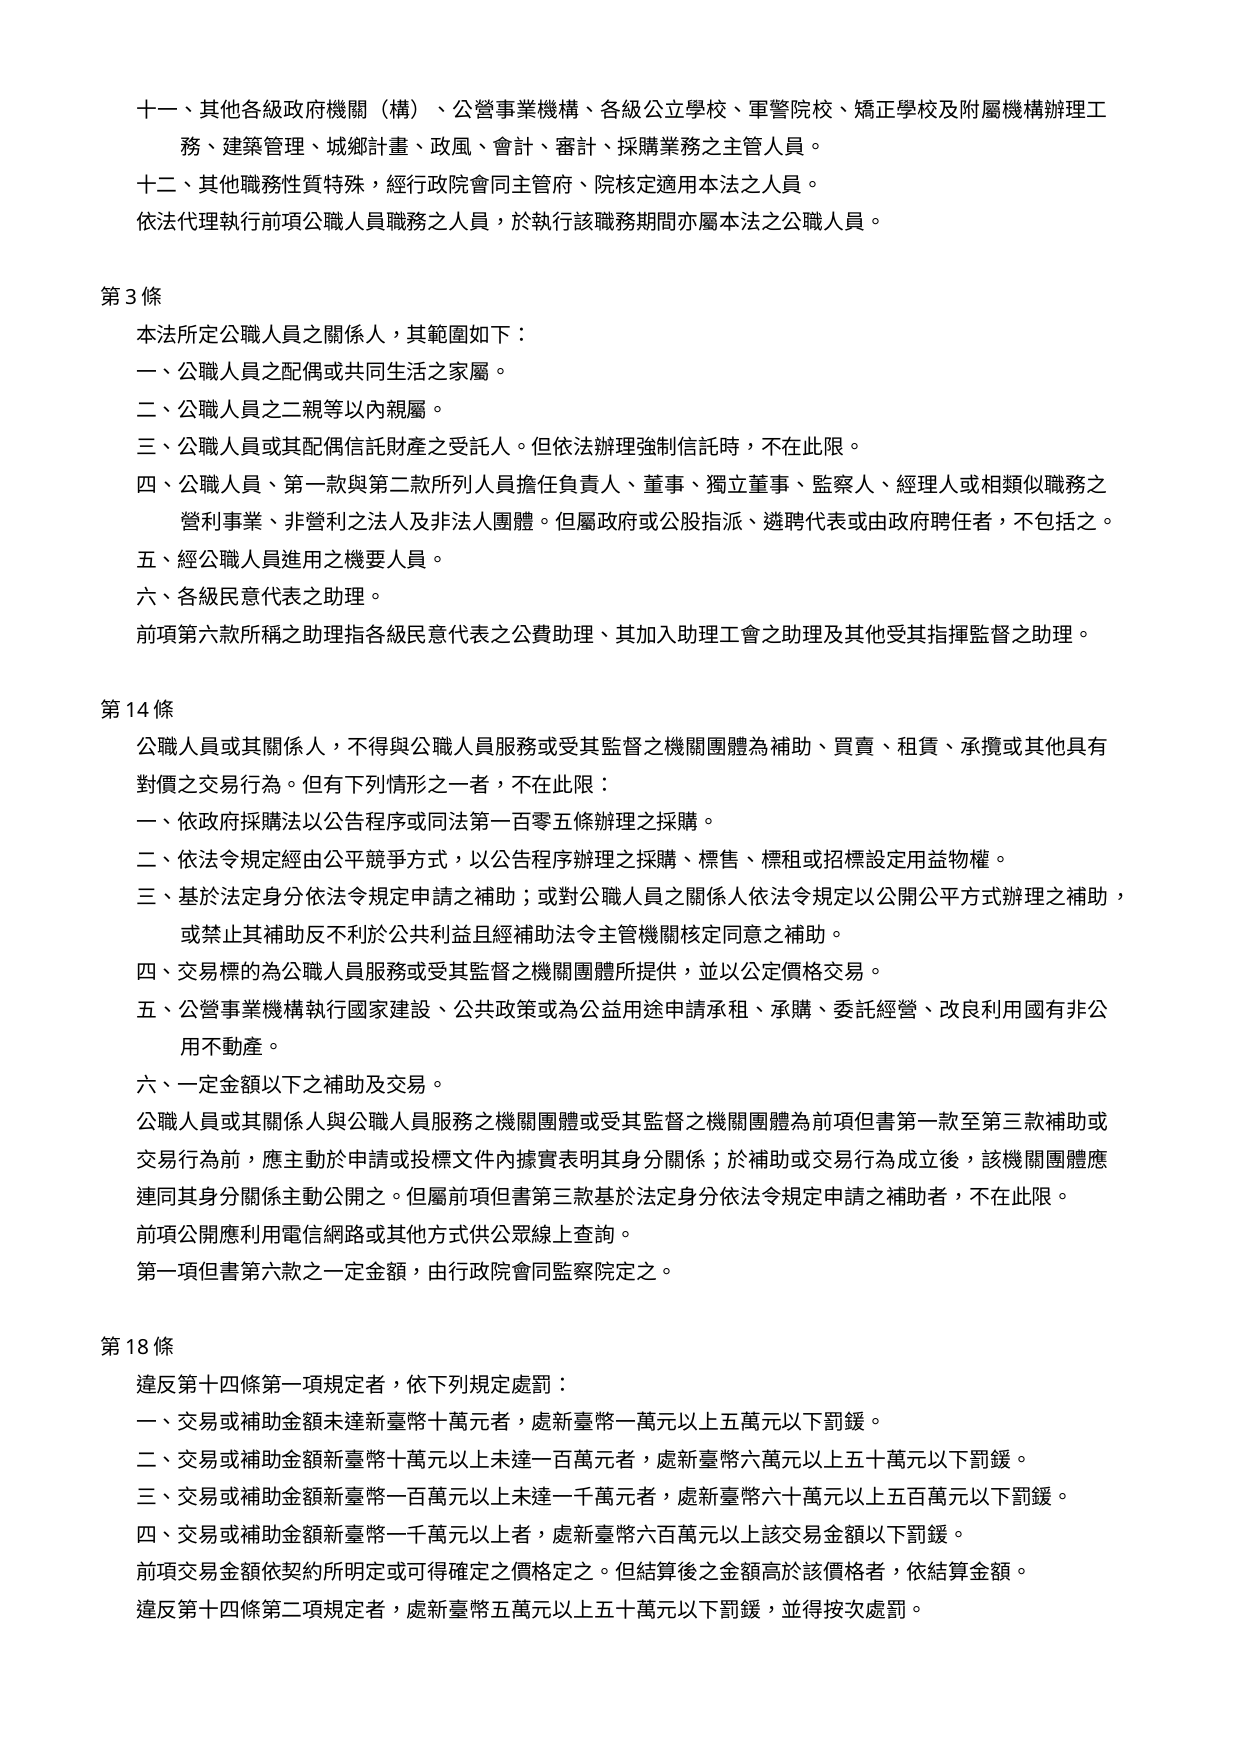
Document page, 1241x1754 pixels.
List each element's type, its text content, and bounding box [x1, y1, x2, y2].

text 六、一定金額以下之補助及交易。 [136, 1064, 1110, 1102]
text 前項公開應利用電信網路或其他方式供公眾線上查詢。 [136, 1214, 1110, 1252]
text 二、依法令規定經由公平競爭方式，以公告程序辦理之採購、標售、標租或招標設定用益物權。 [136, 839, 1110, 877]
text 四、交易標的為公職人員服務或受其監督之機關團體所提供，並以公定價格交易。 [136, 952, 1110, 989]
text 公職人員或其關係人，不得與公職人員服務或受其監督之機關團體為補助、買賣、租賃、承攬或其他具有對價之交易行為。但有下列情形之一者，不在此限： [136, 727, 1110, 802]
text 一、公職人員之配偶或共同生活之家屬。 [136, 352, 1110, 389]
text 依法代理執行前項公職人員職務之人員，於執行該職務期間亦屬本法之公職人員。 [136, 202, 1110, 239]
text 公職人員或其關係人與公職人員服務之機關團體或受其監督之機關團體為前項但書第一款至第三款補助或交易行為前，應主動於申請或投標文件內據實表明其身分關係；於補助或交易行為成立後，該機關團體應連同其身分關係主動公開之。但屬前項但書第三款基於法定身分依法令規定申請之補助者，不在此限。 [136, 1102, 1110, 1214]
text 違反第十四條第一項規定者，依下列規定處罰： [136, 1364, 1110, 1402]
text 一、交易或補助金額未達新臺幣十萬元者，處新臺幣一萬元以上五萬元以下罰鍰。 [136, 1402, 1110, 1439]
text 第3條 [62, 277, 1204, 314]
text 一、依政府採購法以公告程序或同法第一百零五條辦理之採購。 [136, 802, 1110, 839]
text 第18條 [62, 1327, 1204, 1364]
text 二、交易或補助金額新臺幣十萬元以上未達一百萬元者，處新臺幣六萬元以上五十萬元以下罰鍰。 [136, 1439, 1110, 1477]
text 三、交易或補助金額新臺幣一百萬元以上未達一千萬元者，處新臺幣六十萬元以上五百萬元以下罰鍰。 [136, 1477, 1110, 1514]
text 十二、其他職務性質特殊，經行政院會同主管府、院核定適用本法之人員。 [136, 164, 1110, 202]
text 五、公營事業機構執行國家建設、公共政策或為公益用途申請承租、承購、委託經營、改良利用國有非公用不動產。 [136, 989, 1110, 1064]
text 本法所定公職人員之關係人，其範圍如下： [136, 314, 1110, 352]
text 十一、其他各級政府機關（構）、公營事業機構、各級公立學校、軍警院校、矯正學校及附屬機構辦理工務、建築管理、城鄉計畫、政風、會計、審計、採購業務之主管人員。 [136, 89, 1110, 164]
text 前項交易金額依契約所明定或可得確定之價格定之。但結算後之金額高於該價格者，依結算金額。 [136, 1552, 1110, 1589]
text 四、交易或補助金額新臺幣一千萬元以上者，處新臺幣六百萬元以上該交易金額以下罰鍰。 [136, 1514, 1110, 1552]
text 第一項但書第六款之一定金額，由行政院會同監察院定之。 [136, 1252, 1110, 1289]
text 二、公職人員之二親等以內親屬。 [136, 389, 1110, 427]
text 四、公職人員、第一款與第二款所列人員擔任負責人、董事、獨立董事、監察人、經理人或相類似職務之營利事業、非營利之法人及非法人團體。但屬政府或公股指派、遴聘代表或由政府聘任者，不包括之。 [136, 464, 1110, 539]
text 六、各級民意代表之助理。 [136, 577, 1110, 614]
text 三、基於法定身分依法令規定申請之補助；或對公職人員之關係人依法令規定以公開公平方式辦理之補助，或禁止其補助反不利於公共利益且經補助法令主管機關核定同意之補助。 [136, 877, 1110, 952]
text 三、公職人員或其配偶信託財產之受託人。但依法辦理強制信託時，不在此限。 [136, 427, 1110, 464]
text 五、經公職人員進用之機要人員。 [136, 539, 1110, 577]
text 前項第六款所稱之助理指各級民意代表之公費助理、其加入助理工會之助理及其他受其指揮監督之助理。 [136, 614, 1110, 652]
text 第14條 [62, 689, 1204, 727]
text 違反第十四條第二項規定者，處新臺幣五萬元以上五十萬元以下罰鍰，並得按次處罰。 [136, 1589, 1110, 1627]
